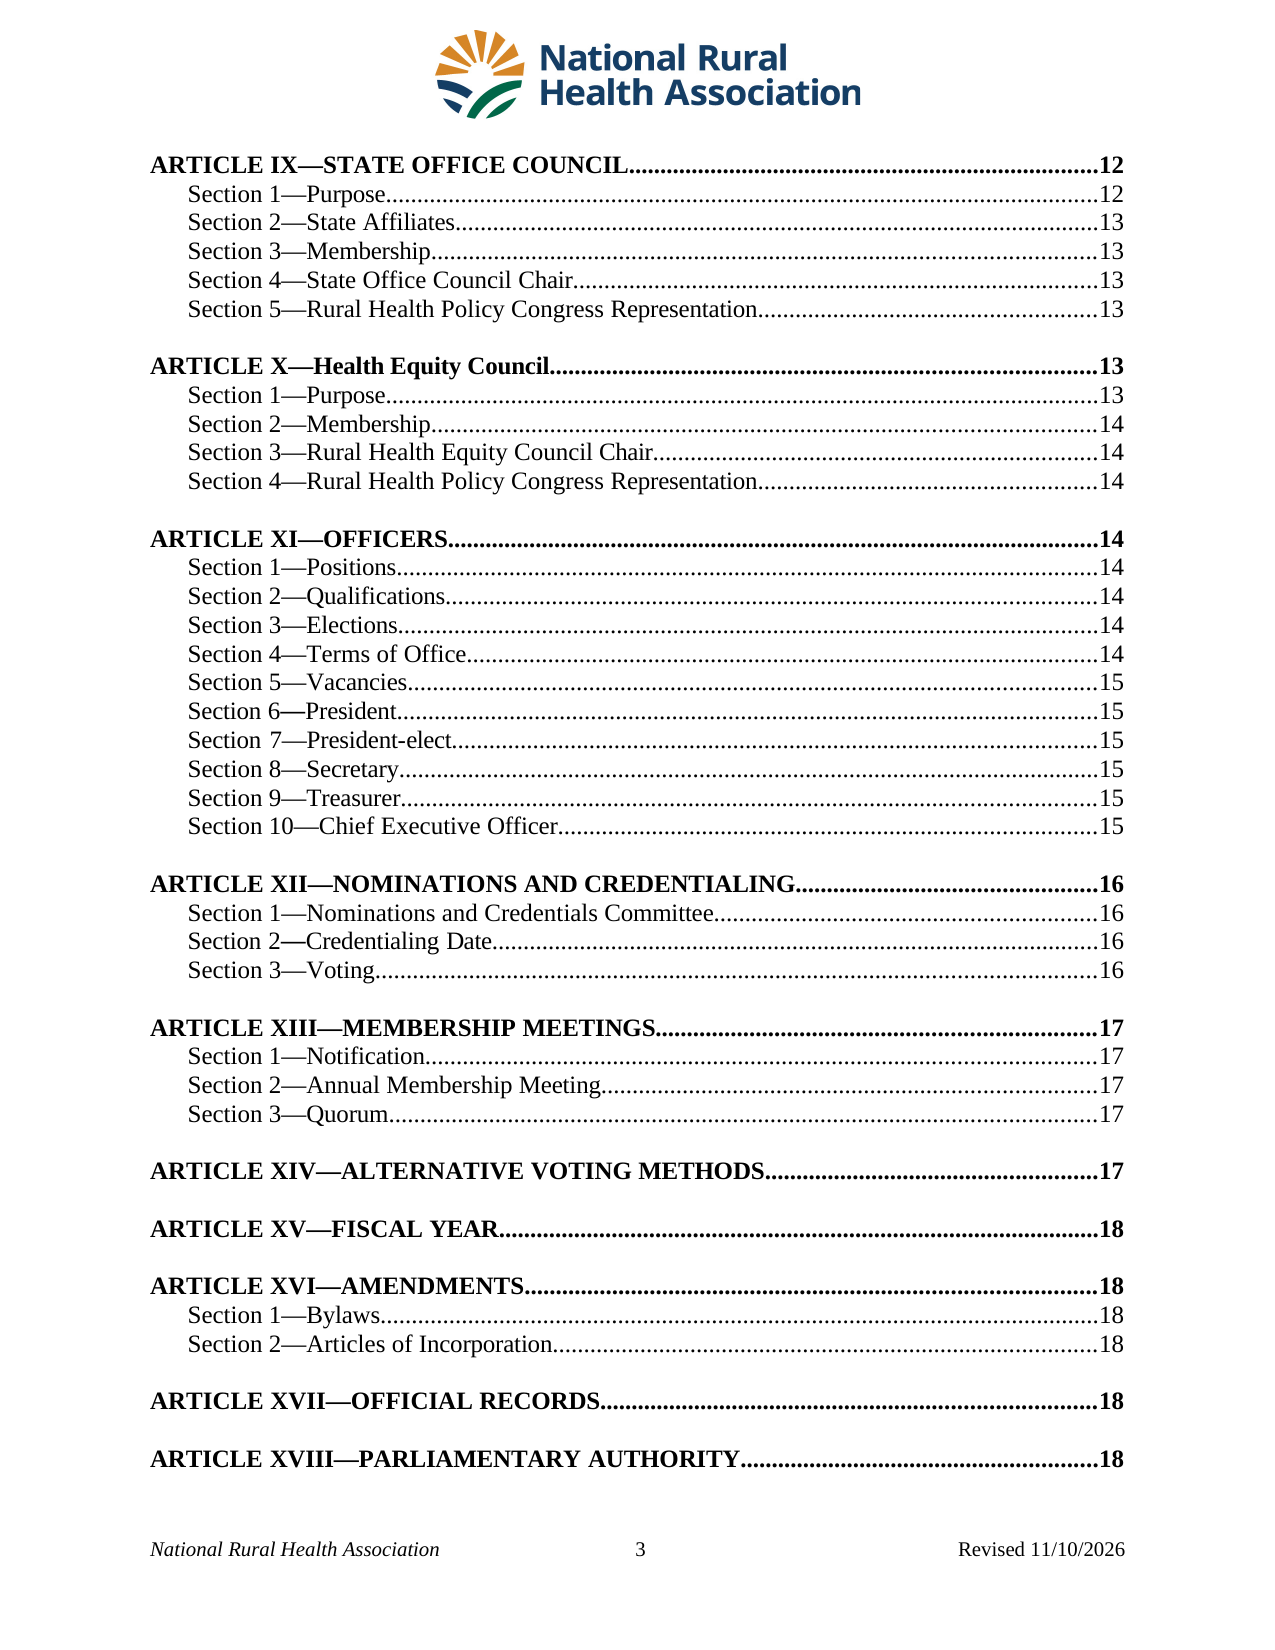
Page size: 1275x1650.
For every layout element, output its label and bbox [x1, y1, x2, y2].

picture [415, 30, 861, 120]
